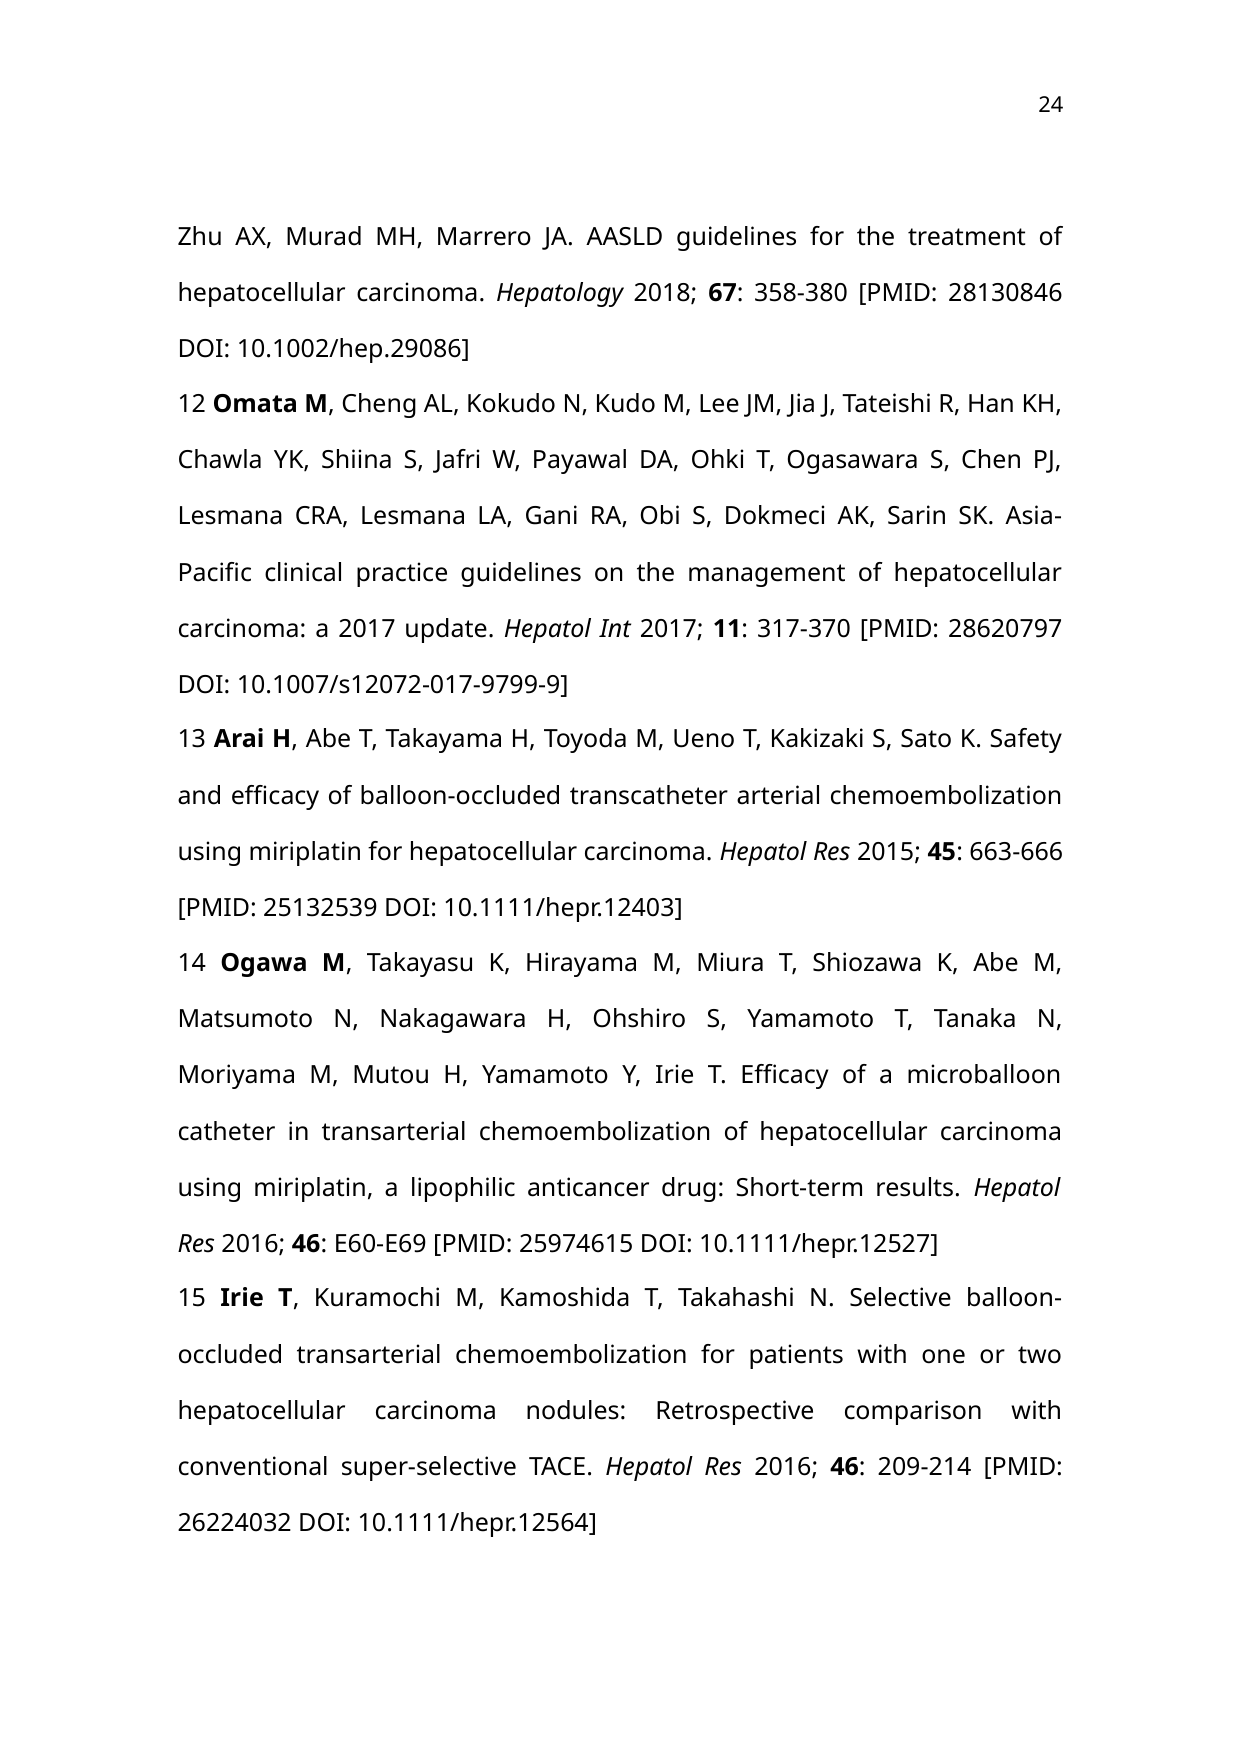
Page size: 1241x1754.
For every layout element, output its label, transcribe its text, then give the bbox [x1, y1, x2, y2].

text 13 Arai H, Abe T, Takayama H, Toyoda M, Ueno T, Kakizaki S, Sato K. Safety and efficacy of balloon-occluded transcatheter arterial chemoembolization using miriplatin for hepatocellular carcinoma. Hepatol Res 2015; 45: 663-666 [PMID: 25132539 DOI: 10.1111/hepr.12403] [177, 719, 1063, 926]
text 14 Ogawa M, Takayasu K, Hirayama M, Miura T, Shiozawa K, Abe M, Matsumoto N, Nakagawara H, Ohshiro S, Yamamoto T, Tanaka N, Moriyama M, Mutou H, Yamamoto Y, Irie T. Efficacy of a microballoon catheter in transarterial chemoembolization of hepatocellular carcinoma using miriplatin, a lipophilic anticancer drug: Short-term results. Hepatol Res 2016; 46: E60-E69 [PMID: 25974615 DOI: 10.1111/hepr.12527] [177, 943, 1063, 1261]
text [177, 217, 1063, 367]
text 15 Irie T, Kuramochi M, Kamoshida T, Takahashi N. Selective balloon-occluded transarterial chemoembolization for patients with one or two hepatocellular carcinoma nodules: Retrospective comparison with conventional super-selective TACE. Hepatol Res 2016; 46: 209-214 [PMID: 26224032 DOI: 10.1111/hepr.12564] [177, 1278, 1063, 1541]
text 12 Omata M, Cheng AL, Kokudo N, Kudo M, Lee JM, Jia J, Tateishi R, Han KH, Chawla YK, Shiina S, Jafri W, Payawal DA, Ohki T, Ogasawara S, Chen PJ, Lesmana CRA, Lesmana LA, Gani RA, Obi S, Dokmeci AK, Sarin SK. Asia-Pacific clinical practice guidelines on the management of hepatocellular carcinoma: a 2017 update. Hepatol Int 2017; 11: 317-370 [PMID: 28620797 DOI: 10.1007/s12072-017-9799-9] [177, 384, 1063, 702]
